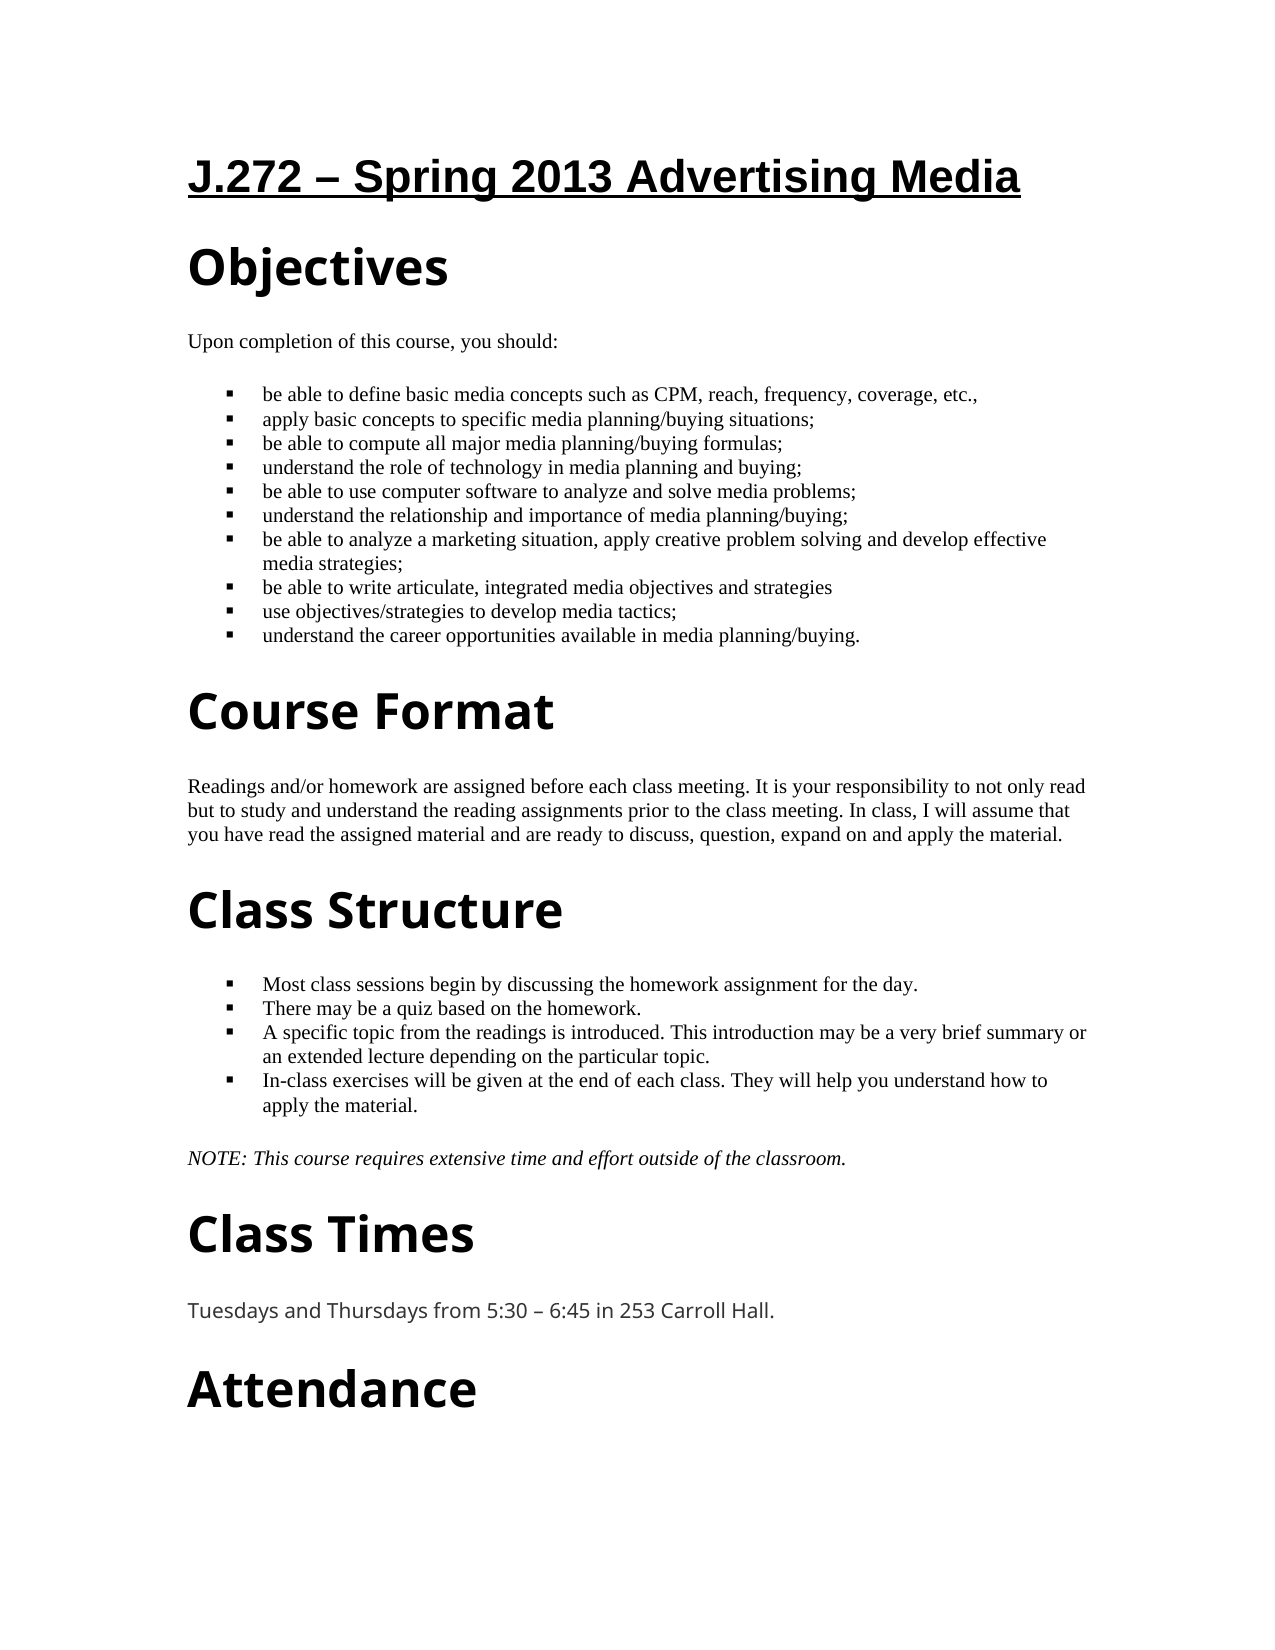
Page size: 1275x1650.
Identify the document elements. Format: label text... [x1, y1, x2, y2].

list use objectives/strategies to develop media tactics; [225, 599, 1087, 623]
list understand the role of technology in media planning and buying; [225, 454, 1087, 479]
list apply basic concepts to specific media planning/buying situations; [225, 406, 1087, 431]
text J.272 – Spring 2013 Advertising Media [187, 150, 1087, 203]
list Most class sessions begin by discussing the homework assignment for the day. [225, 972, 1087, 996]
text Course Format [187, 676, 1087, 744]
text Tuesdays and Thursdays from 5:30 – 6:45 in 253 Carroll Hall. [187, 1296, 1087, 1325]
subtitle Class Times [187, 1199, 1087, 1267]
text Class Structure [187, 875, 1087, 943]
list There may be a quiz based on the homework. [225, 996, 1087, 1020]
list understand the relationship and importance of media planning/buying; [225, 503, 1087, 527]
list be able to write articulate, integrated media objectives and strategies [225, 575, 1087, 599]
text Upon completion of this course, you should: [187, 329, 1087, 353]
list be able to analyze a marketing situation, apply creative problem solving and develop effective media strategies; [225, 527, 1087, 575]
list In-class exercises will be given at the end of each class. They will help you understand how to apply the material. [225, 1068, 1087, 1117]
text Objectives [187, 232, 1087, 300]
list understand the career opportunities available in media planning/buying. [225, 623, 1087, 647]
list be able to define basic media concepts such as CPM, reach, frequency, coverage, etc., [225, 382, 1087, 406]
list A specific topic from the readings is introduced. This introduction may be a very brief summary or an extended lecture depending on the particular topic. [225, 1020, 1087, 1068]
text NOTE: This course requires extensive time and effort outside of the classroom. [187, 1146, 1087, 1170]
list be able to use computer software to analyze and solve media problems; [225, 479, 1087, 503]
subtitle Attendance [187, 1354, 1087, 1422]
text Readings and/or homework are assigned before each class meeting. It is your responsibility to not only read but to study and understand the reading assignments prior to the class meeting. In class, I will assume that you have read the assigned material and are ready to discuss, question, expand on and apply the material. [187, 773, 1087, 846]
list be able to compute all major media planning/buying formulas; [225, 431, 1087, 454]
